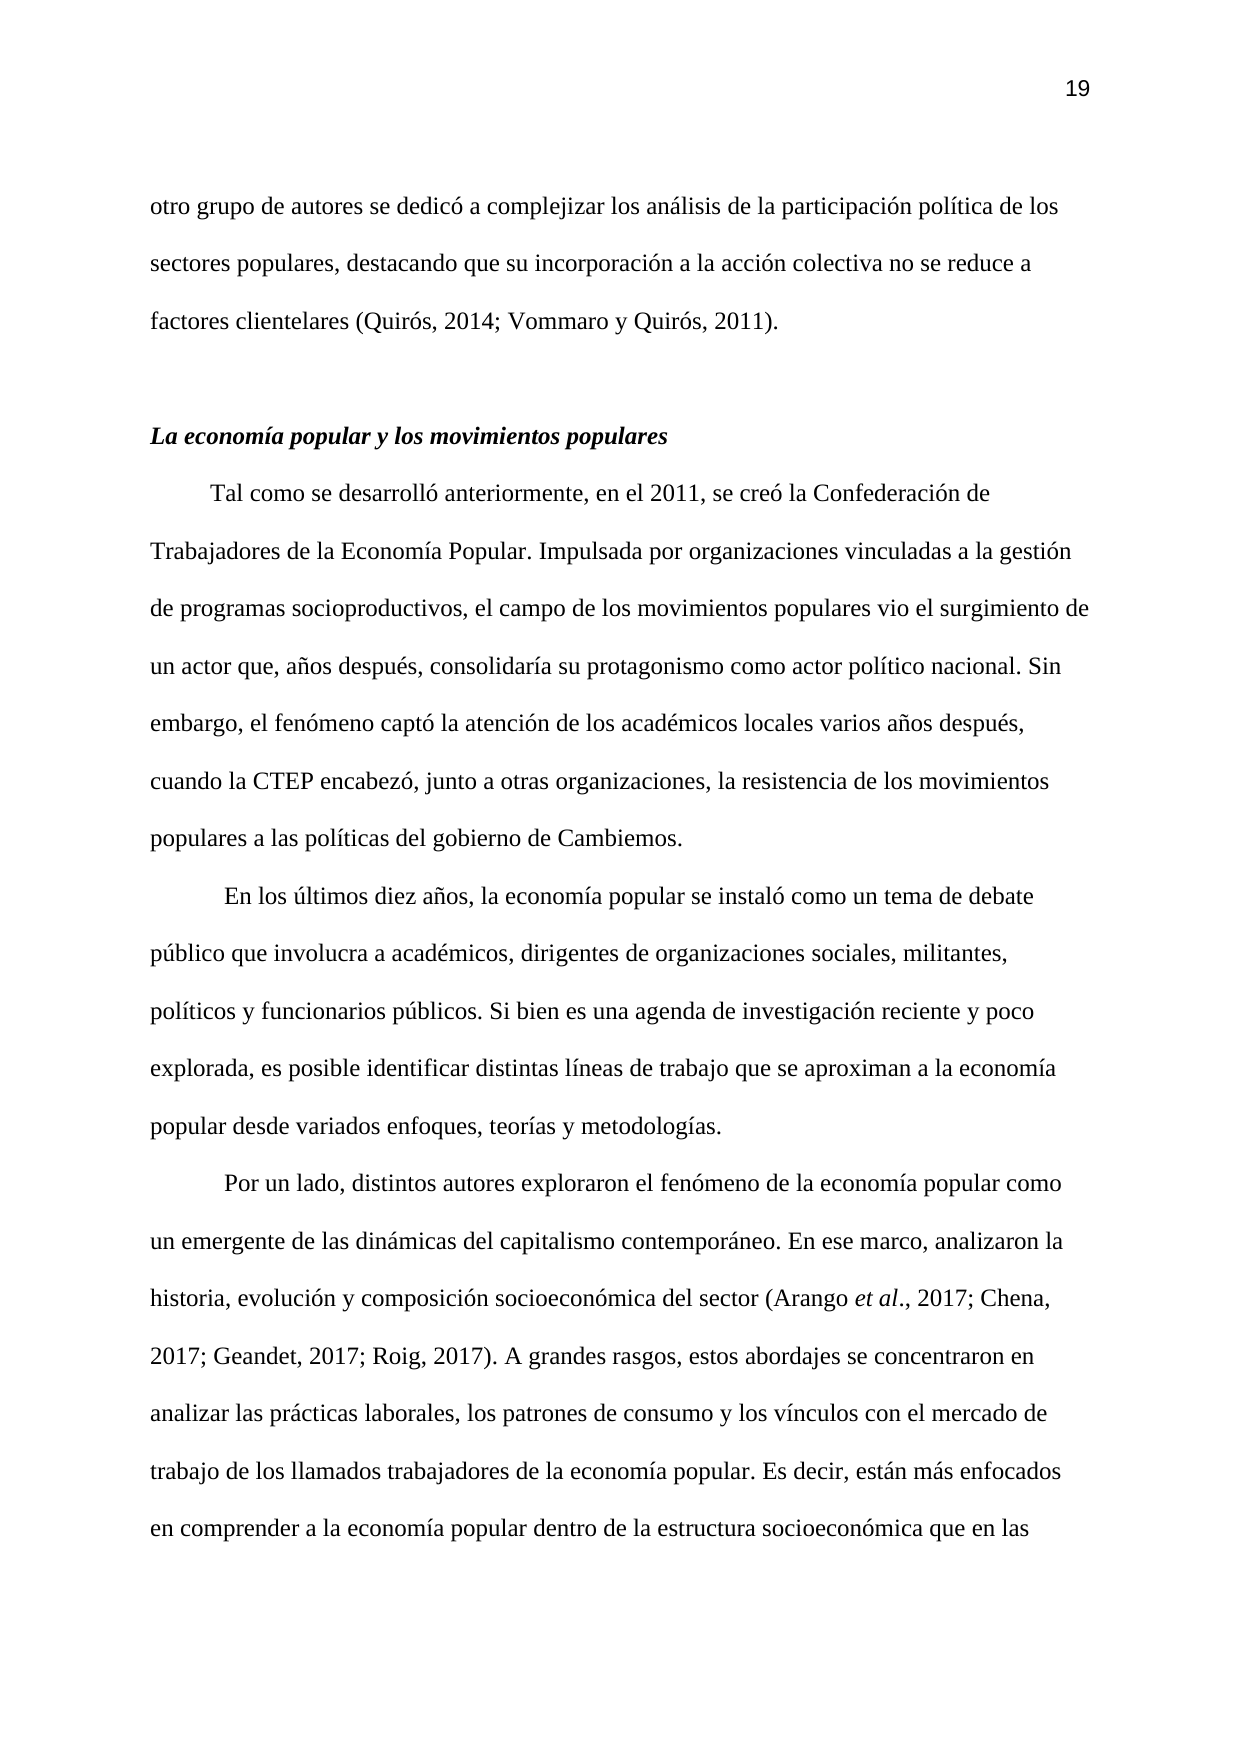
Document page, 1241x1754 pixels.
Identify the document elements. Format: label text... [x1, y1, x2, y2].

text En los últimos diez años, la economía popular se instaló como un tema de debate público que involucra a académicos, dirigentes de organizaciones sociales, militantes, políticos y funcionarios públicos. Si bien es una agenda de investigación reciente y poco explorada, es posible identificar distintas líneas de trabajo que se aproximan a la economía popular desde variados enfoques, teorías y metodologías. [150, 881, 1090, 1139]
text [150, 1168, 1090, 1542]
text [150, 191, 1090, 334]
text Tal como se desarrolló anteriormente, en el 2011, se creó la Confederación de Trabajadores de la Economía Popular. Impulsada por organizaciones vinculadas a la gestión de programas socioproductivos, el campo de los movimientos populares vio el surgimiento de un actor que, años después, consolidaría su protagonismo como actor político nacional. Sin embargo, el fenómeno captó la atención de los académicos locales varios años después, cuando la CTEP encabezó, junto a otras organizaciones, la resistencia de los movimientos populares a las políticas del gobierno de Cambiemos. [150, 478, 1090, 852]
text La economía popular y los movimientos populares [150, 421, 1090, 449]
